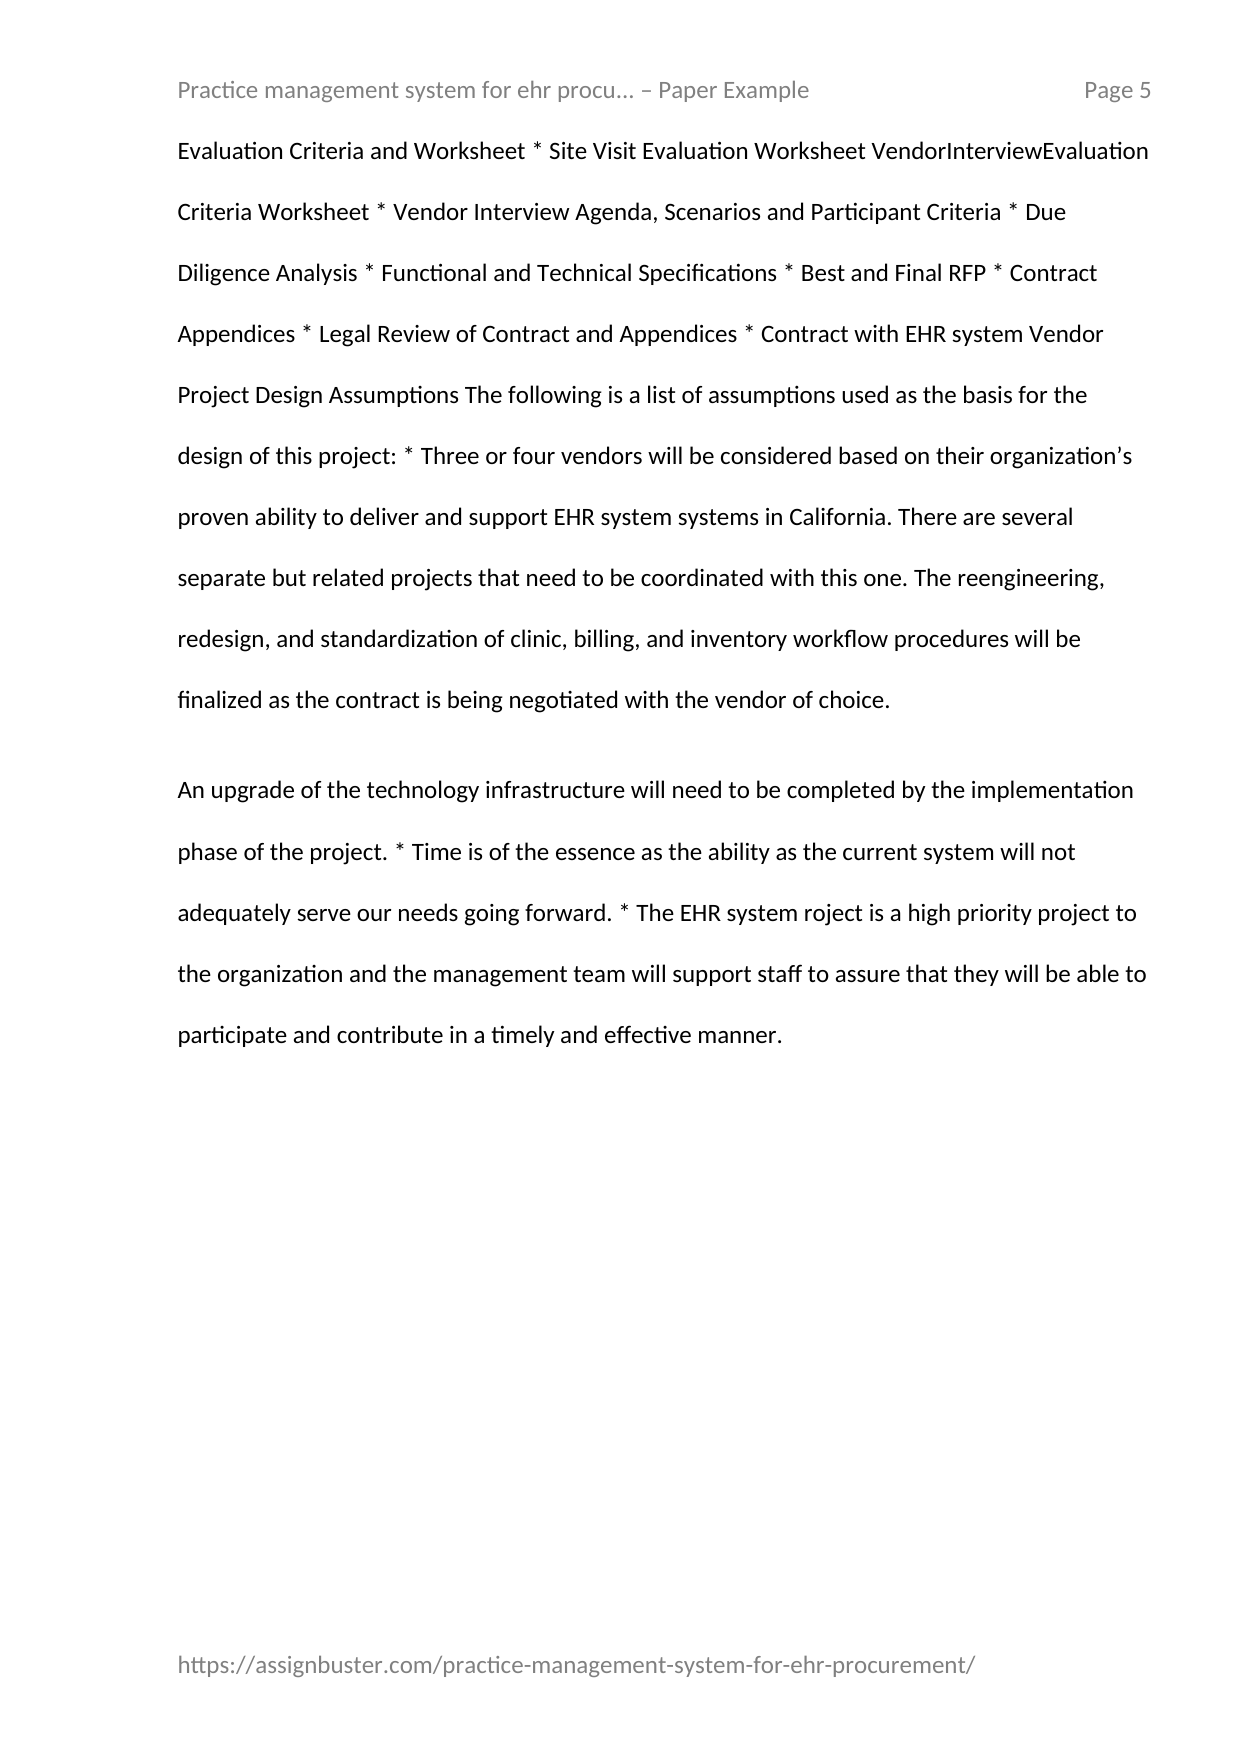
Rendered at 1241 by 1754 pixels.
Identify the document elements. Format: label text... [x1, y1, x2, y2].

text An upgrade of the technology infrastructure will need to be completed by the implementation phase of the project. * Time is of the essence as the ability as the current system will not adequately serve our needs going forward. * The EHR system roject is a high priority project to the organization and the management team will support staff to assure that they will be able to participate and contribute in a timely and effective manner. [177, 775, 1152, 1049]
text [177, 135, 1152, 715]
